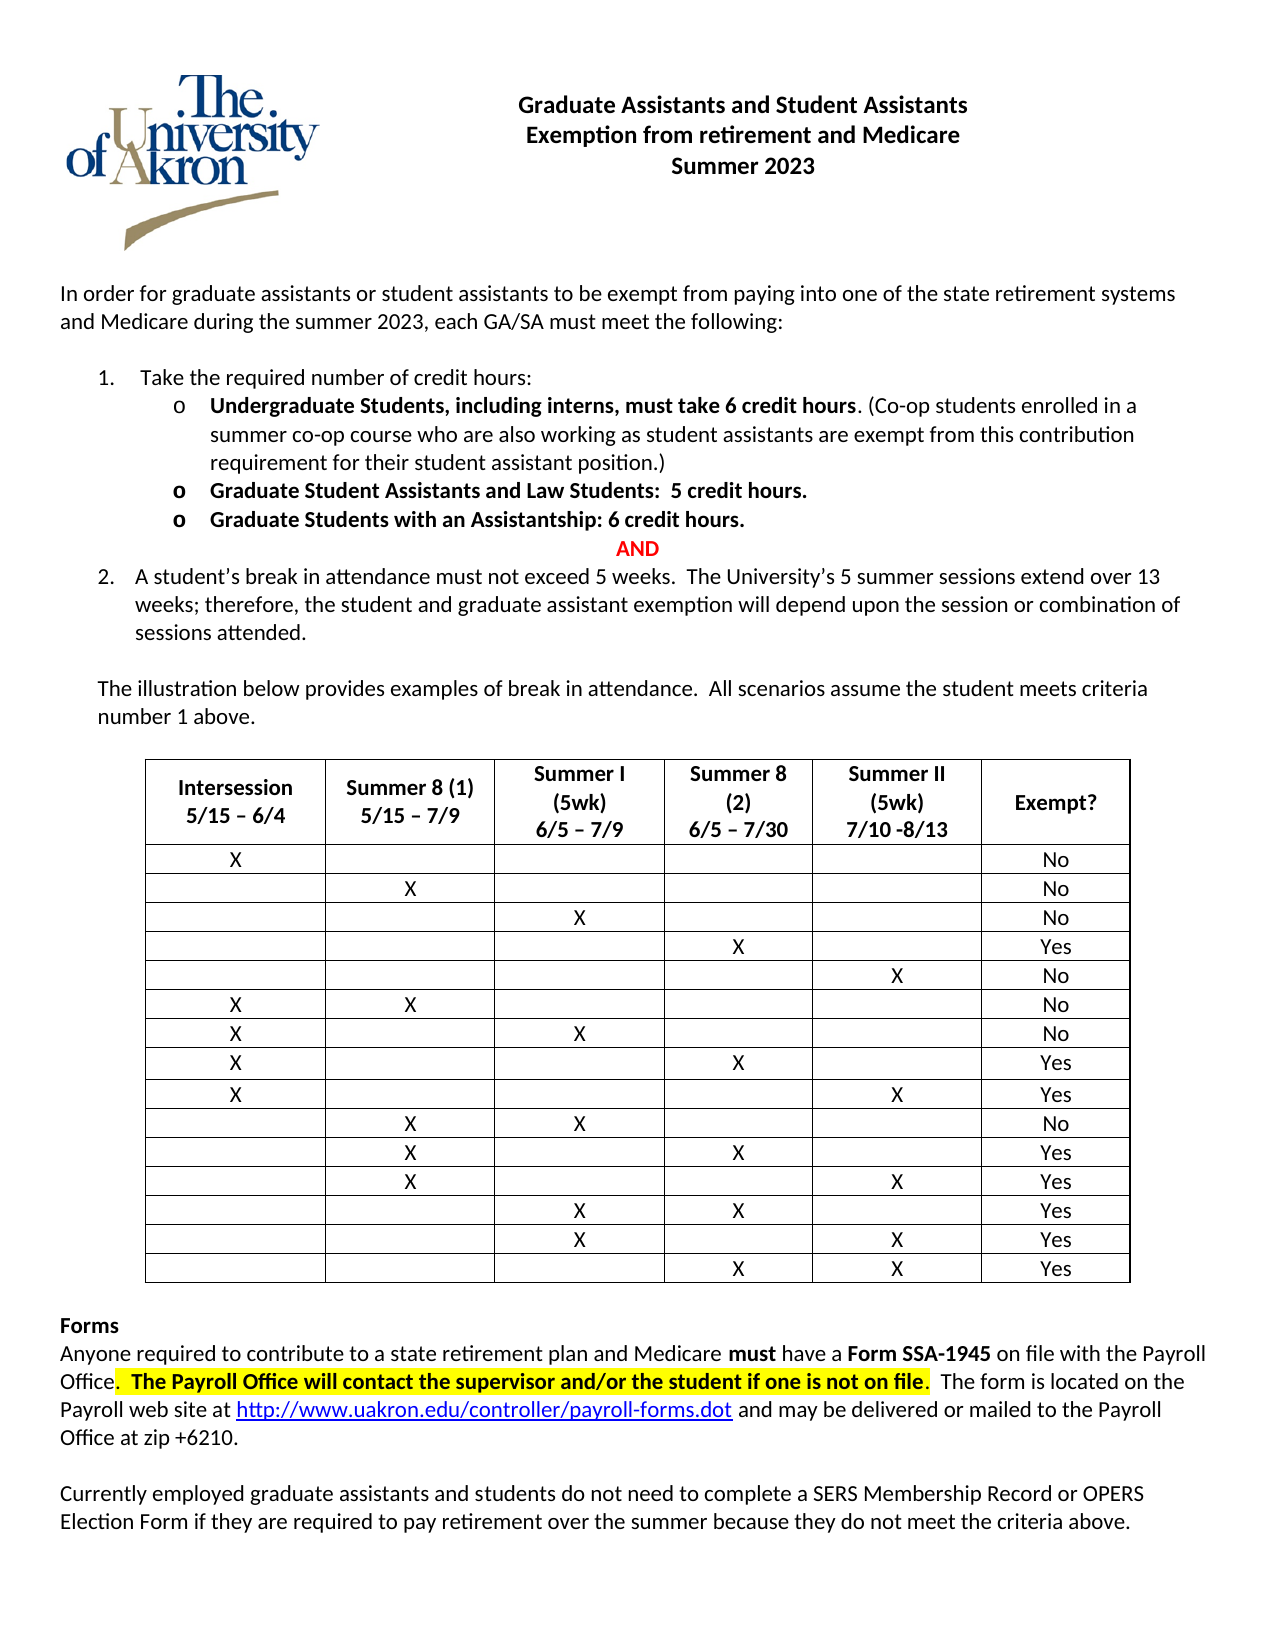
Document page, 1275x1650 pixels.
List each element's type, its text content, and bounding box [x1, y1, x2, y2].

table_cell X [665, 932, 812, 960]
table_cell Yes [982, 1048, 1129, 1079]
table_cell [495, 1080, 664, 1108]
table_cell [146, 1196, 325, 1224]
table_cell [813, 874, 981, 902]
table_cell [326, 932, 494, 960]
table_cell [813, 1196, 981, 1224]
table_cell No [982, 1109, 1129, 1137]
table_header Summer II (5wk) 7/10 -8/13 [813, 760, 981, 844]
text The illustration below provides examples of break in attendance. All scenarios assume the student meets criteria number 1 above. [97, 674, 1215, 731]
table_cell [665, 845, 812, 873]
table_cell X [665, 1196, 812, 1224]
table_cell [326, 1048, 494, 1079]
table_cell X [146, 990, 325, 1018]
table_cell X [495, 1109, 664, 1137]
list Take the required number of credit hours: [97, 363, 1215, 391]
table_cell Yes [982, 932, 1129, 960]
list Undergraduate Students, including interns, must take 6 credit hours. (Co-op students enrolled in a summer co-op course who are also working as student assistants are exempt from this contribution requirement for their student assistant position.) [172, 391, 1215, 476]
table_cell [146, 961, 325, 989]
table_cell [146, 1254, 325, 1282]
text AND [60, 534, 1215, 562]
table_cell [665, 874, 812, 902]
table_cell [495, 961, 664, 989]
table_cell X [495, 1225, 664, 1253]
table_cell [495, 845, 664, 873]
table_cell [495, 1254, 664, 1282]
table_header Summer 8 (1) 5/15 – 7/9 [326, 760, 494, 844]
table_cell X [495, 1196, 664, 1224]
table_cell [813, 932, 981, 960]
list A student’s break in attendance must not exceed 5 weeks. The University’s 5 summer sessions extend over 13 weeks; therefore, the student and graduate assistant exemption will depend upon the session or combination of sessions attended. [97, 562, 1215, 646]
table_cell [495, 1167, 664, 1195]
table_cell X [326, 1167, 494, 1195]
table_cell [326, 1196, 494, 1224]
table_cell X [665, 1048, 812, 1079]
table_cell X [146, 1048, 325, 1079]
table_cell Yes [982, 1196, 1129, 1224]
table_cell No [982, 874, 1129, 902]
table_cell [146, 874, 325, 902]
table_cell Yes [982, 1254, 1129, 1282]
table_cell [665, 1167, 812, 1195]
table_cell X [146, 845, 325, 873]
table_cell Yes [982, 1167, 1129, 1195]
text Forms [60, 1311, 1215, 1339]
text Anyone required to contribute to a state retirement plan and Medicare must have a Form SSA-1945 on file with the Payroll Office. The Payroll Office will contact the supervisor and/or the student if one is not on file. The form is located on the Payroll web site at http://www.uakron.edu/controller/payroll-forms.dot and may be delivered or mailed to the Payroll Office at zip +6210. [60, 1339, 1215, 1451]
table_cell X [146, 1080, 325, 1108]
table_cell [146, 1167, 325, 1195]
table_cell No [982, 990, 1129, 1018]
table_cell No [982, 845, 1129, 873]
table_cell Yes [982, 1080, 1129, 1108]
table_cell [495, 874, 664, 902]
table_cell X [326, 1138, 494, 1166]
table_cell [495, 932, 664, 960]
table_cell [495, 1138, 664, 1166]
table_cell [813, 990, 981, 1018]
table_cell [146, 903, 325, 931]
table_cell [326, 961, 494, 989]
table_cell X [495, 903, 664, 931]
table_cell [813, 1019, 981, 1047]
table_cell [665, 1225, 812, 1253]
table_cell [665, 1019, 812, 1047]
table_cell X [665, 1254, 812, 1282]
table_cell X [326, 990, 494, 1018]
table_cell [146, 1109, 325, 1137]
list Graduate Students with an Assistantship: 6 credit hours. [172, 505, 1215, 534]
table_cell X [813, 961, 981, 989]
table_cell [326, 1225, 494, 1253]
table_cell No [982, 961, 1129, 989]
table_cell [813, 1048, 981, 1079]
text Currently employed graduate assistants and students do not need to complete a SERS Membership Record or OPERS Election Form if they are required to pay retirement over the summer because they do not meet the criteria above. [60, 1479, 1215, 1536]
table_cell [665, 903, 812, 931]
picture [66, 75, 320, 251]
table_cell X [813, 1254, 981, 1282]
table_cell [146, 932, 325, 960]
table_cell X [813, 1167, 981, 1195]
table_cell [813, 1109, 981, 1137]
table_cell No [982, 1019, 1129, 1047]
table_cell [326, 1254, 494, 1282]
table_cell No [982, 903, 1129, 931]
table_header Summer I (5wk) 6/5 – 7/9 [495, 760, 664, 844]
table_cell [495, 990, 664, 1018]
table_header Intersession 5/15 – 6/4 [146, 760, 325, 844]
table_cell [326, 1080, 494, 1108]
table_cell Yes [982, 1138, 1129, 1166]
table_cell X [813, 1225, 981, 1253]
table_cell [813, 845, 981, 873]
table_cell X [146, 1019, 325, 1047]
table_header Exempt? [982, 760, 1129, 844]
table_cell [665, 990, 812, 1018]
table_cell [665, 1080, 812, 1108]
table_cell [813, 903, 981, 931]
table_cell [326, 903, 494, 931]
table_cell [813, 1138, 981, 1166]
table_cell X [326, 874, 494, 902]
table_header Summer 8 (2) 6/5 – 7/30 [665, 760, 812, 844]
table_cell [665, 1109, 812, 1137]
table_cell Yes [982, 1225, 1129, 1253]
text In order for graduate assistants or student assistants to be exempt from paying into one of the state retirement systems and Medicare during the summer 2023, each GA/SA must meet the following: [60, 279, 1215, 335]
table_cell [326, 845, 494, 873]
table_cell X [813, 1080, 981, 1108]
list Graduate Student Assistants and Law Students: 5 credit hours. [172, 476, 1215, 505]
table_cell [146, 1225, 325, 1253]
table_cell [146, 1138, 325, 1166]
table_cell X [495, 1019, 664, 1047]
table_cell X [326, 1109, 494, 1137]
table_cell [326, 1019, 494, 1047]
table_cell [495, 1048, 664, 1079]
table_cell X [665, 1138, 812, 1166]
table_cell [665, 961, 812, 989]
